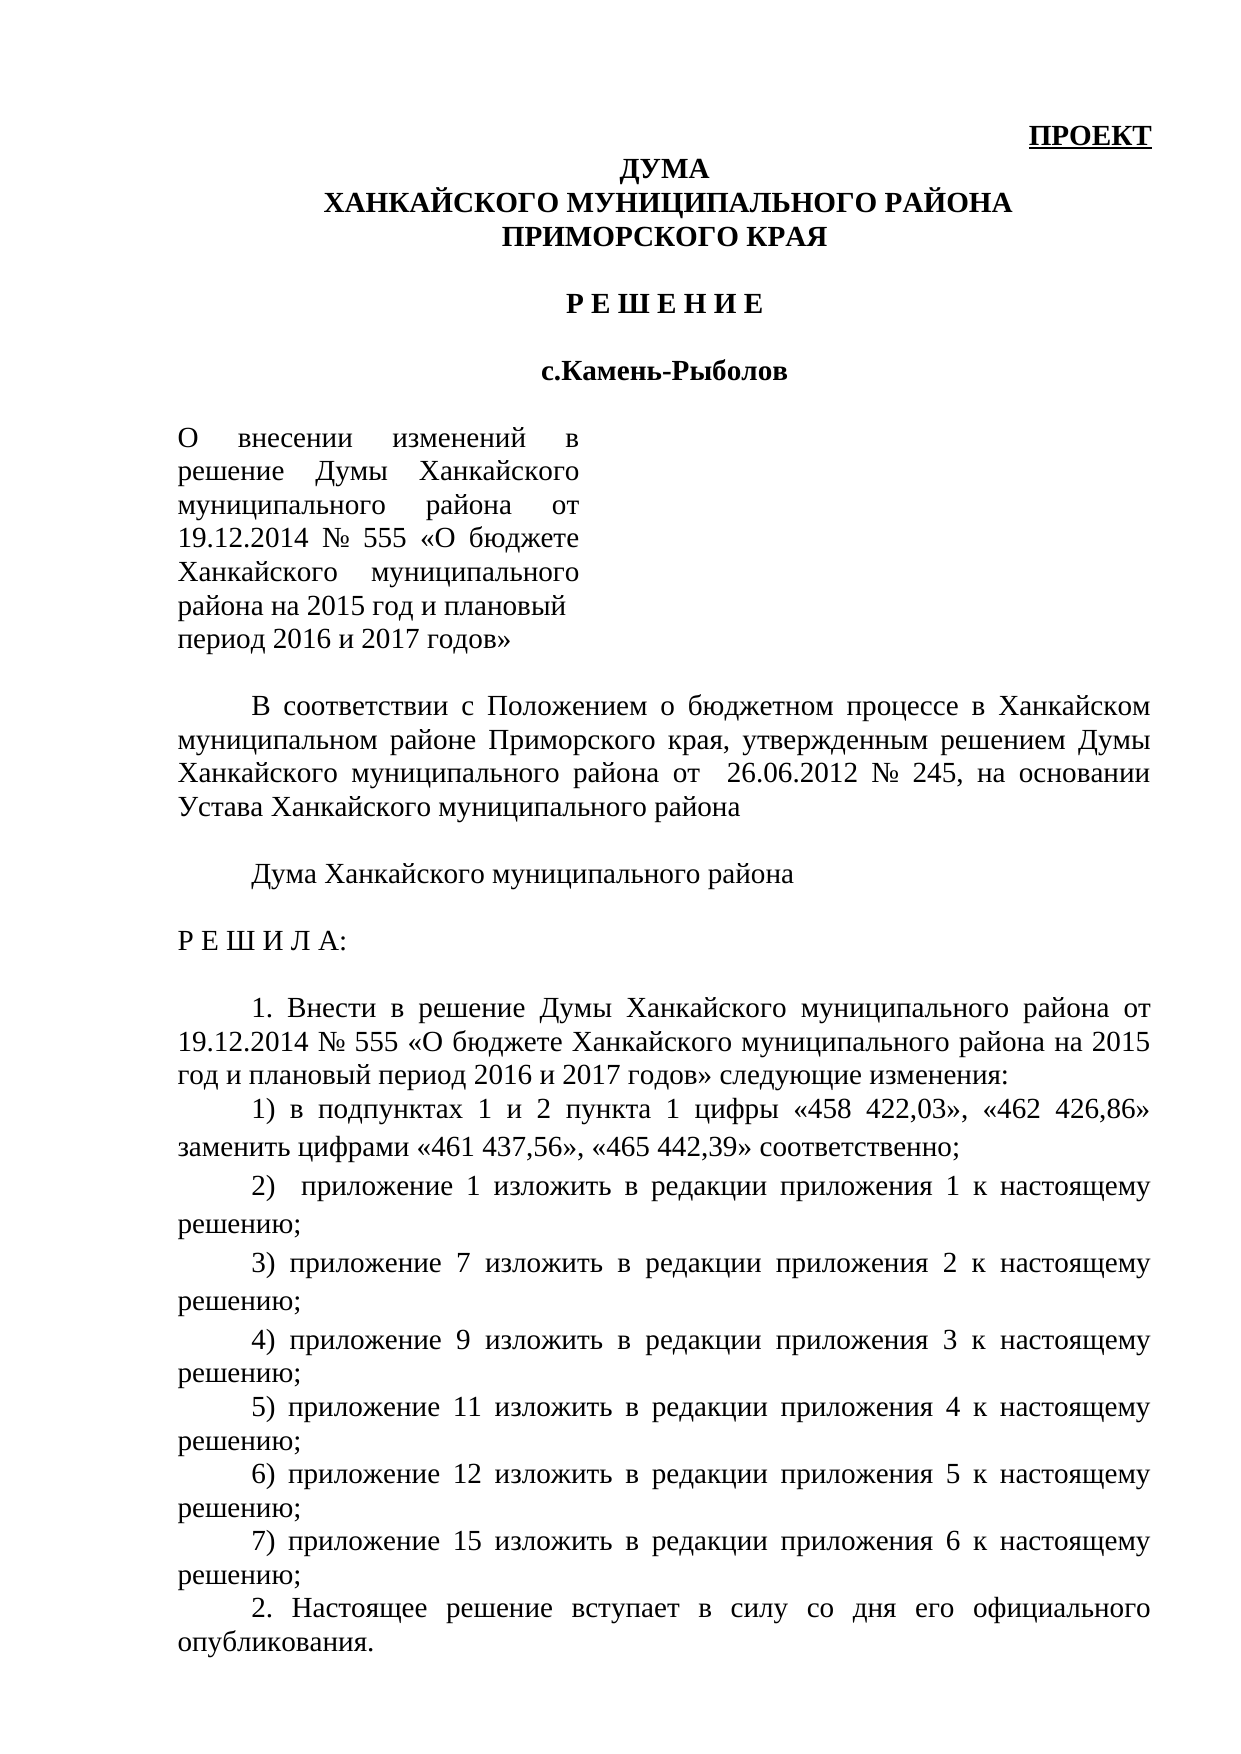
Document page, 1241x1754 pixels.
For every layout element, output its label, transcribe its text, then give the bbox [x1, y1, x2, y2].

text 2) приложение 1 изложить в редакции приложения 1 к настоящему решению; [177, 1168, 1152, 1240]
text 3) приложение 7 изложить в редакции приложения 2 к настоящему решению; [177, 1245, 1152, 1317]
text ПРИМОРСКОГО КРАЯ [177, 219, 1152, 252]
text ДУМА [177, 152, 1152, 185]
text 4) приложение 9 изложить в редакции приложения 3 к настоящему решению; [177, 1322, 1152, 1389]
table_header О внесении изменений в решение Думы Ханкайского муниципального района от 19.12.2014 № 555 «О бюджете Ханкайского муниципального района на 2015 год и плановый период 2016 и 2017 годов» [166, 420, 591, 688]
text 1. Внести в решение Думы Ханкайского муниципального района от 19.12.2014 № 555 «О бюджете Ханкайского муниципального района на 2015 год и плановый период 2016 и 2017 годов» следующие изменения: [177, 990, 1152, 1091]
text Дума Ханкайского муниципального района [177, 856, 1152, 889]
text ПРОЕКТ [177, 118, 1152, 152]
text В соответствии с Положением о бюджетном процессе в Ханкайском муниципальном районе Приморского края, утвержденным решением Думы Ханкайского муниципального района от 26.06.2012 № 245, на основании Устава Ханкайского муниципального района [177, 688, 1152, 822]
text 7) приложение 15 изложить в редакции приложения 6 к настоящему решению; [177, 1523, 1152, 1590]
text с.Камень-Рыболов [177, 353, 1152, 386]
text Р Е Ш Е Н И Е [177, 286, 1152, 319]
text Р Е Ш И Л А: [177, 923, 1152, 957]
text ХАНКАЙСКОГО МУНИЦИПАЛЬНОГО РАЙОНА [177, 185, 1152, 219]
text 6) приложение 12 изложить в редакции приложения 5 к настоящему решению; [177, 1456, 1152, 1523]
text 5) приложение 11 изложить в редакции приложения 4 к настоящему решению; [177, 1389, 1152, 1456]
text 1) в подпунктах 1 и 2 пункта 1 цифры «458 422,03», «462 426,86» заменить цифрами «461 437,56», «465 442,39» соответственно; [177, 1091, 1152, 1163]
text 2. Настоящее решение вступает в силу со дня его официального опубликования. [177, 1590, 1152, 1657]
